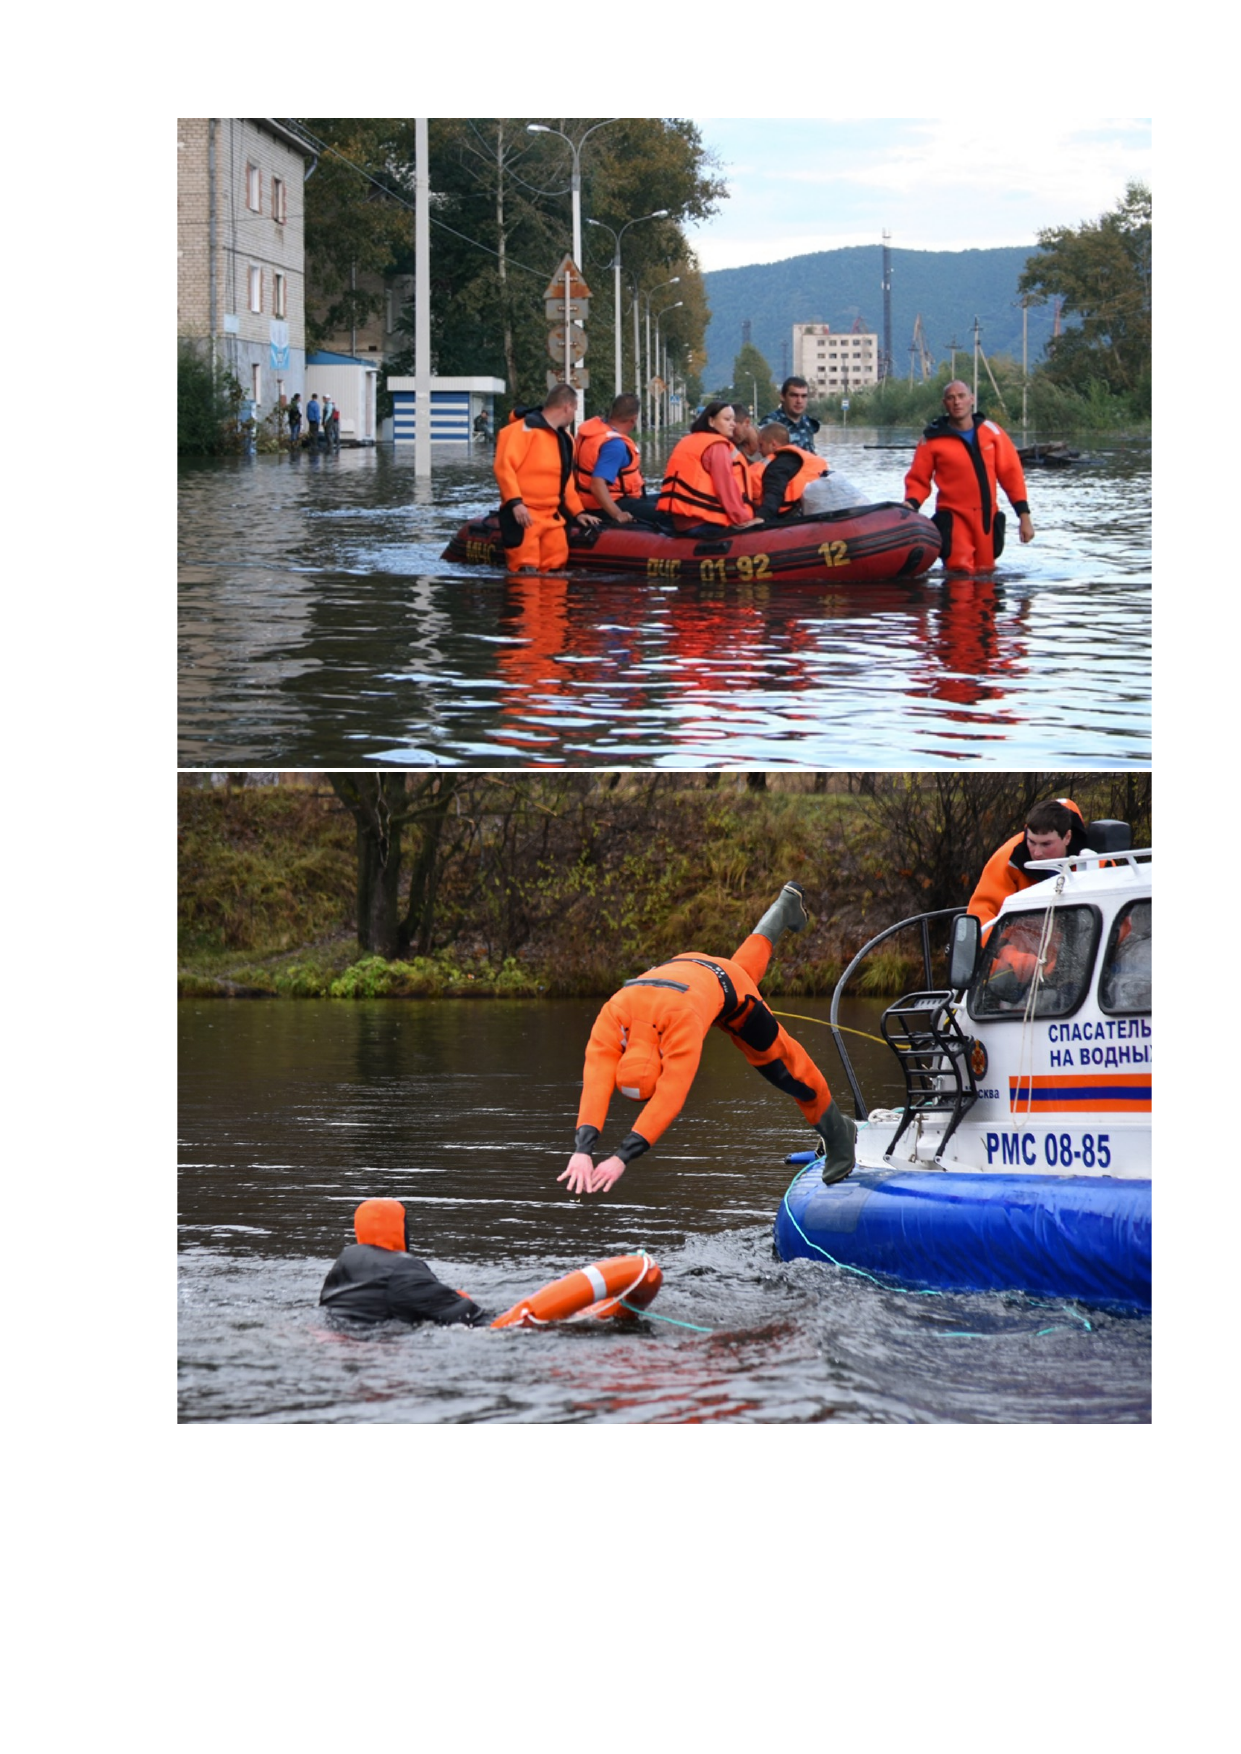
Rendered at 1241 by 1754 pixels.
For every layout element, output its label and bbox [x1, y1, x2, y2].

picture [177, 118, 1152, 768]
picture [177, 772, 1152, 1424]
